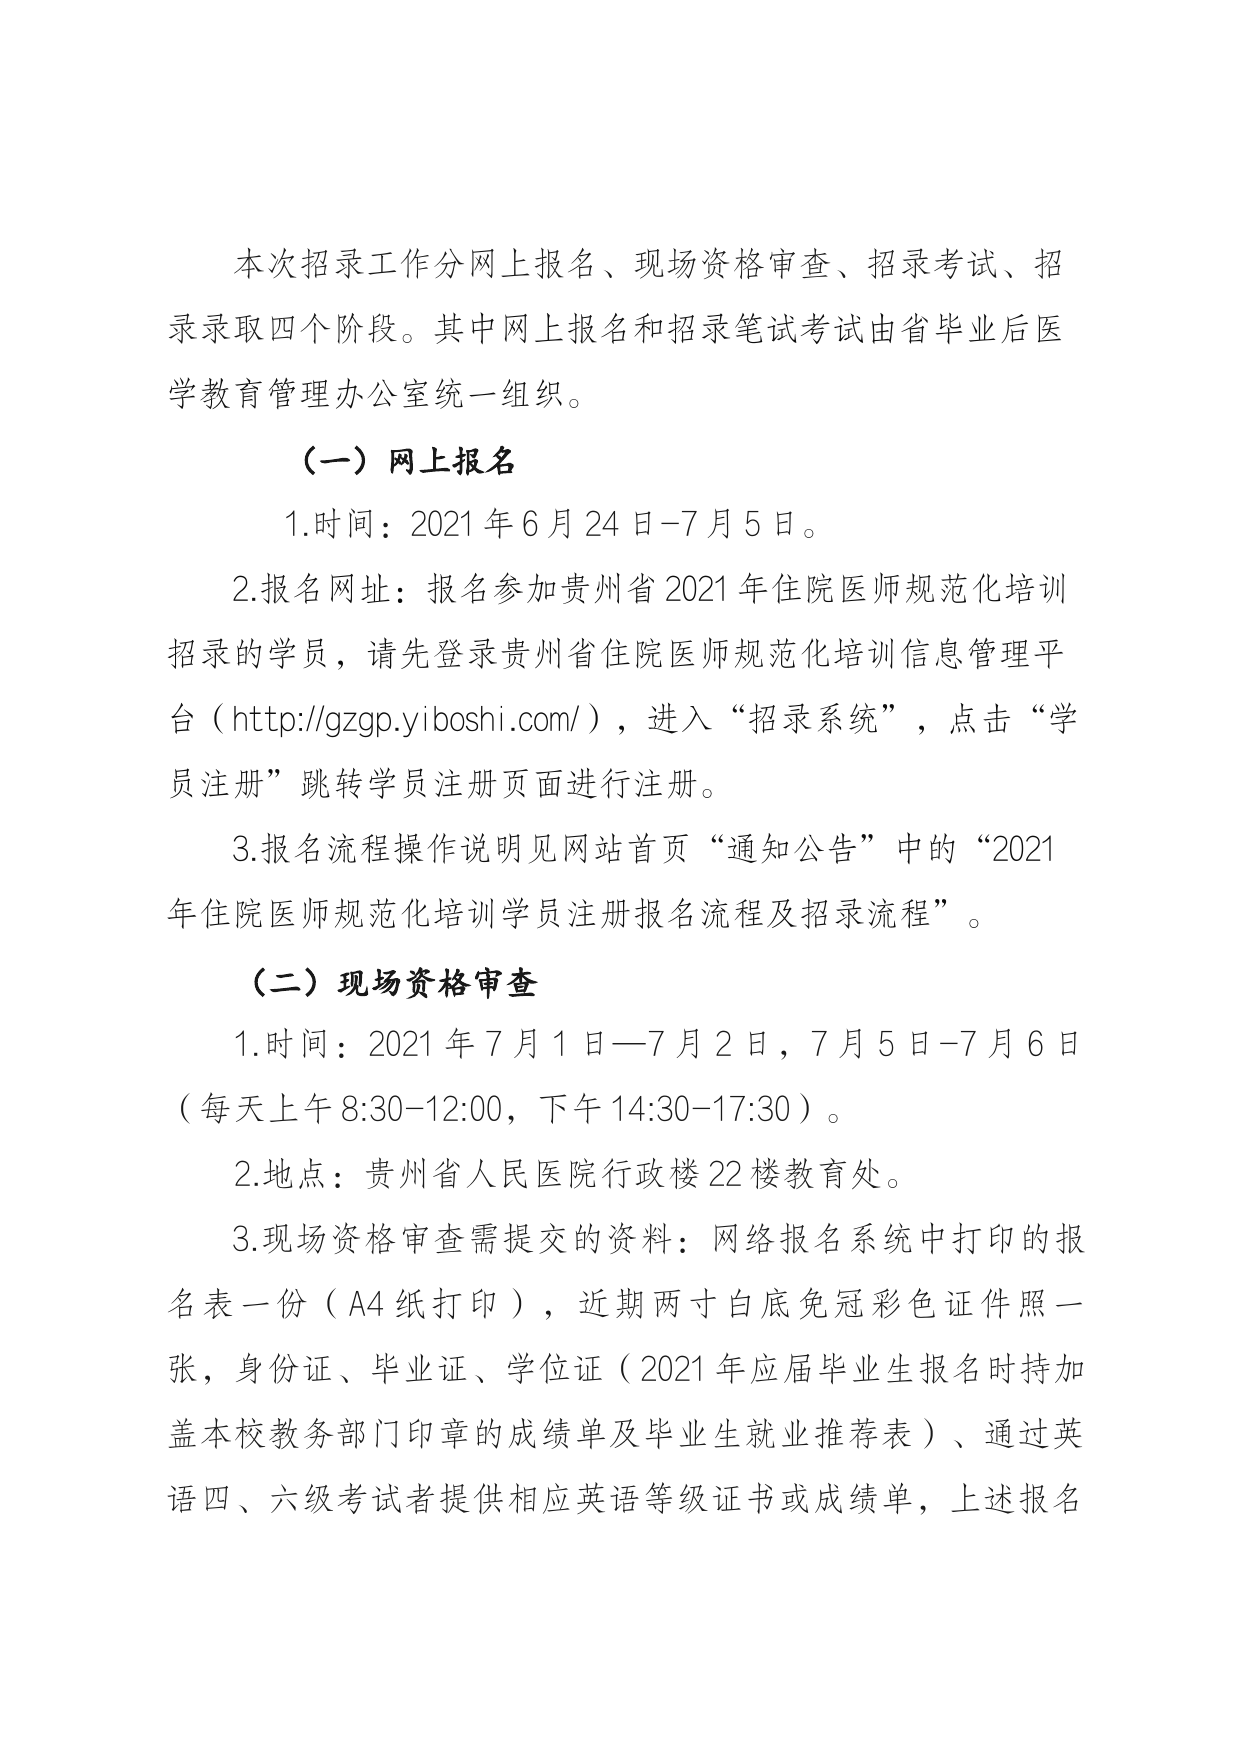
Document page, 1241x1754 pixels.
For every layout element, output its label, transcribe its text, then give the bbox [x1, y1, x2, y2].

list 本次招录工作分网上报名、现场资格审查、招录考试、招录录取四个阶段。其中网上报名和招录笔试考试由省毕业后医学教育管理办公室统一组织。 （一）网上报名 1.时间：2021年6月24日-7月5日。 [165, 233, 1087, 558]
text （二）现场资格审查 [165, 948, 1087, 1013]
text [165, 1208, 1087, 1533]
list 3.报名流程操作说明见网站首页“通知公告”中的“2021年住院医师规范化培训学员注册报名流程及招录流程”。 [165, 818, 1087, 948]
text 1.时间：2021年7月1日—7月2日，7月5日-7月6日（每天上午8:30-12:00，下午14:30-17:30）。 [165, 1013, 1087, 1143]
list 2.地点：贵州省人民医院行政楼22楼教育处。 [165, 1143, 1087, 1208]
list 2.报名网址：报名参加贵州省2021年住院医师规范化培训招录的学员，请先登录贵州省住院医师规范化培训信息管理平台（http://gzgp.yiboshi.com/），进入“招录系统”，点击“学员注册”跳转学员注册页面进行注册。 [165, 558, 1087, 818]
